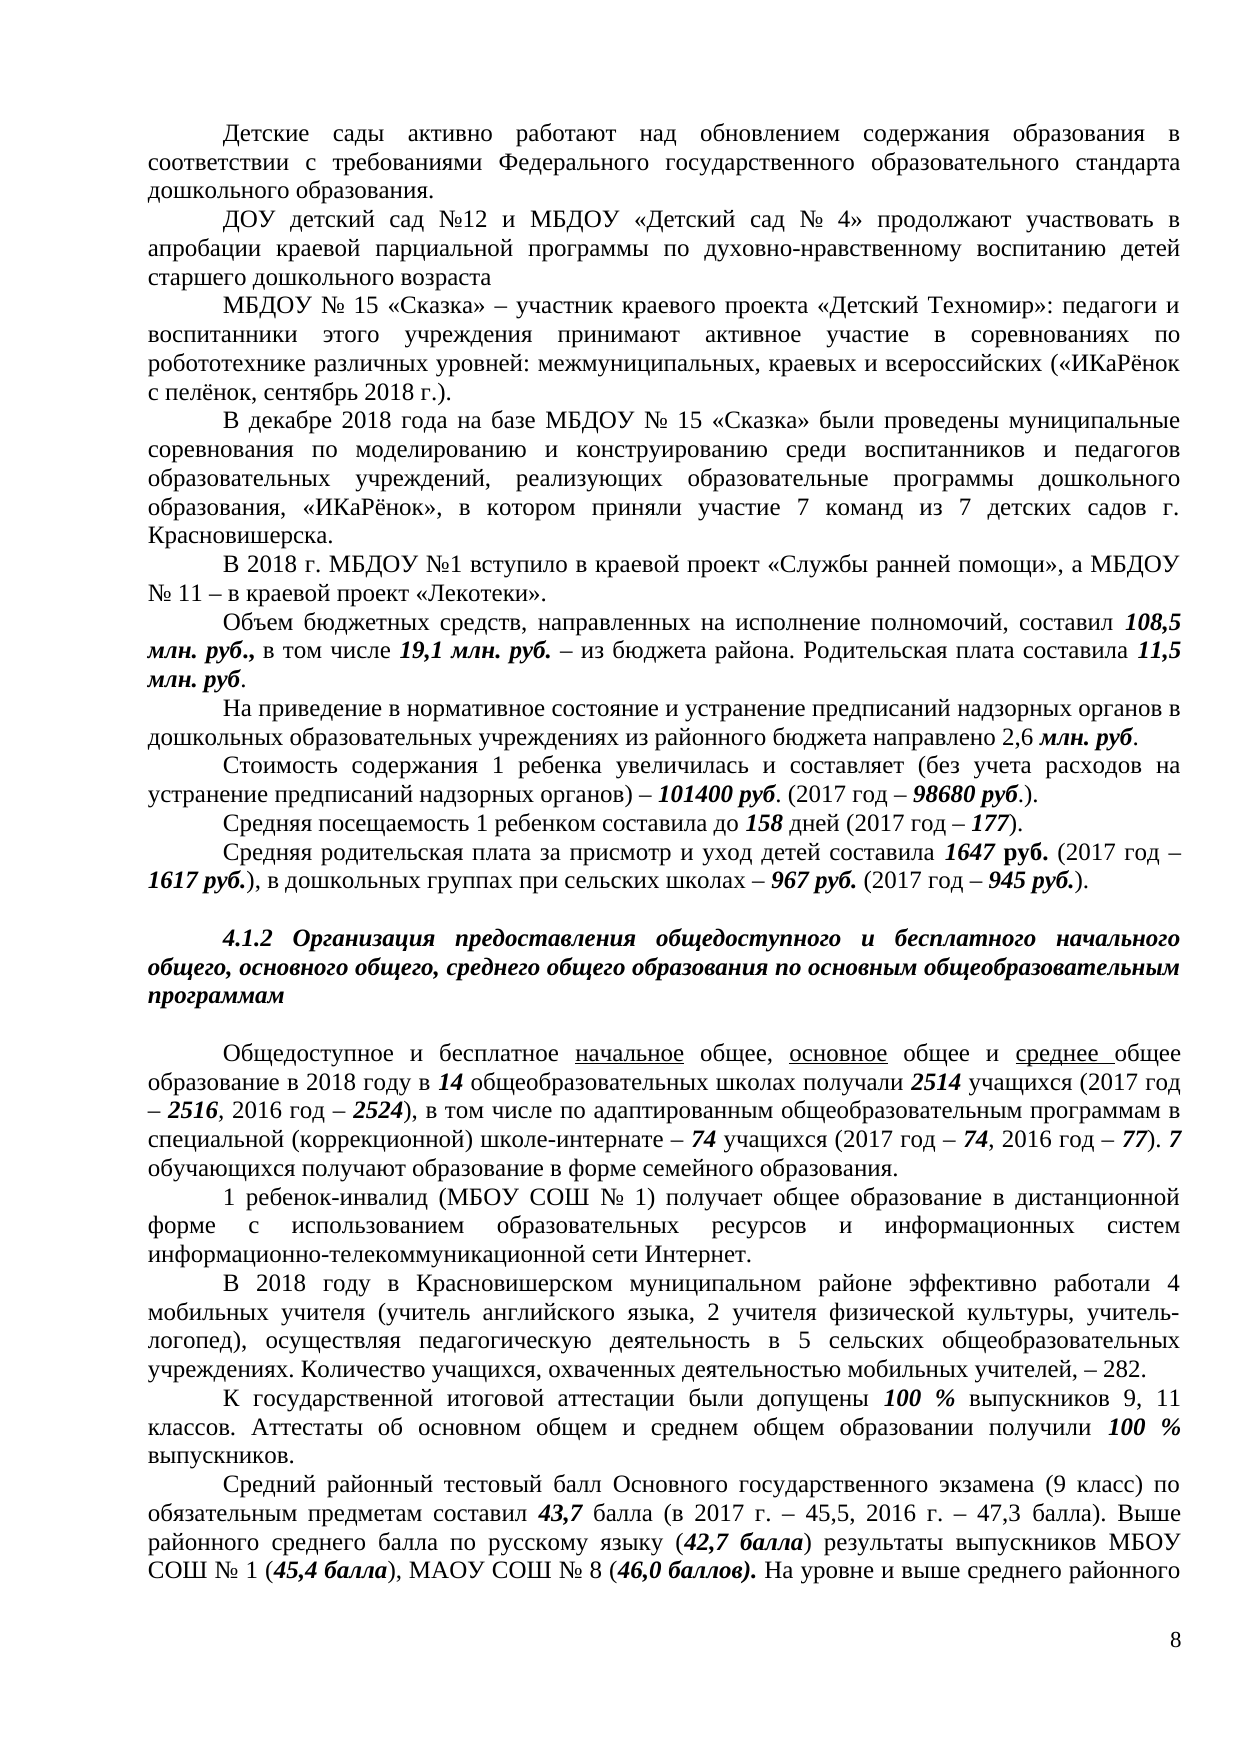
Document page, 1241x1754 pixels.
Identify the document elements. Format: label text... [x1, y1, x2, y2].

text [148, 1469, 1181, 1584]
text Средняя посещаемость 1 ребенком составила до 158 дней (2017 год – 177). [148, 808, 1181, 837]
text В 2018 г. МБДОУ №1 вступило в краевой проект «Службы ранней помощи», а МБДОУ № 11 – в краевой проект «Лекотеки». [148, 549, 1181, 607]
text Общедоступное и бесплатное начальное общее, основное общее и среднее общее образование в 2018 году в 14 общеобразовательных школах получали 2514 учащихся (2017 год – 2516, 2016 год – 2524), в том числе по адаптированным общеобразовательным программам в специальной (коррекционной) школе-интернате – 74 учащихся (2017 год – 74, 2016 год – 77). 7 обучающихся получают образование в форме семейного образования. [148, 1038, 1181, 1182]
text Стоимость содержания 1 ребенка увеличилась и составляет (без учета расходов на устранение предписаний надзорных органов) – 101400 руб. (2017 год – 98680 руб.). [148, 751, 1181, 808]
text Детские сады активно работают над обновлением содержания образования в соответствии с требованиями Федерального государственного образовательного стандарта дошкольного образования. [148, 118, 1181, 204]
text На приведение в нормативное состояние и устранение предписаний надзорных органов в дошкольных образовательных учреждениях из районного бюджета направлено 2,6 млн. руб. [148, 693, 1181, 751]
text 1 ребенок-инвалид (МБОУ СОШ № 1) получает общее образование в дистанционной форме с использованием образовательных ресурсов и информационных систем информационно-телекоммуникационной сети Интернет. [148, 1182, 1181, 1268]
text Объем бюджетных средств, направленных на исполнение полномочий, составил 108,5 млн. руб., в том числе 19,1 млн. руб. – из бюджета района. Родительская плата составила 11,5 млн. руб. [148, 607, 1181, 693]
text К государственной итоговой аттестации были допущены 100 % выпускников 9, 11 классов. Аттестаты об основном общем и среднем общем образовании получили 100 % выпускников. [148, 1383, 1181, 1469]
text 4.1.2 Организация предоставления общедоступного и бесплатного начального общего, основного общего, среднего общего образования по основным общеобразовательным программам [148, 923, 1181, 1009]
text ДОУ детский сад №12 и МБДОУ «Детский сад № 4» продолжают участвовать в апробации краевой парциальной программы по духовно-нравственному воспитанию детей старшего дошкольного возраста [148, 204, 1181, 291]
text Средняя родительская плата за присмотр и уход детей составила 1647 руб. (2017 год – 1617 руб.), в дошкольных группах при сельских школах – 967 руб. (2017 год – 945 руб.). [148, 837, 1181, 894]
text В декабре 2018 года на базе МБДОУ № 15 «Сказка» были проведены муниципальные соревнования по моделированию и конструированию среди воспитанников и педагогов образовательных учреждений, реализующих образовательные программы дошкольного образования, «ИКаРёнок», в котором приняли участие 7 команд из 7 детских садов г. Красновишерска. [148, 406, 1181, 549]
text В 2018 году в Красновишерском муниципальном районе эффективно работали 4 мобильных учителя (учитель английского языка, 2 учителя физической культуры, учитель-логопед), осуществляя педагогическую деятельность в 5 сельских общеобразовательных учреждениях. Количество учащихся, охваченных деятельностью мобильных учителей, – 282. [148, 1268, 1181, 1383]
text МБДОУ № 15 «Сказка» – участник краевого проекта «Детский Техномир»: педагоги и воспитанники этого учреждения принимают активное участие в соревнованиях по робототехнике различных уровней: межмуниципальных, краевых и всероссийских («ИКаРёнок с пелёнок, сентябрь 2018 г.). [148, 291, 1181, 406]
